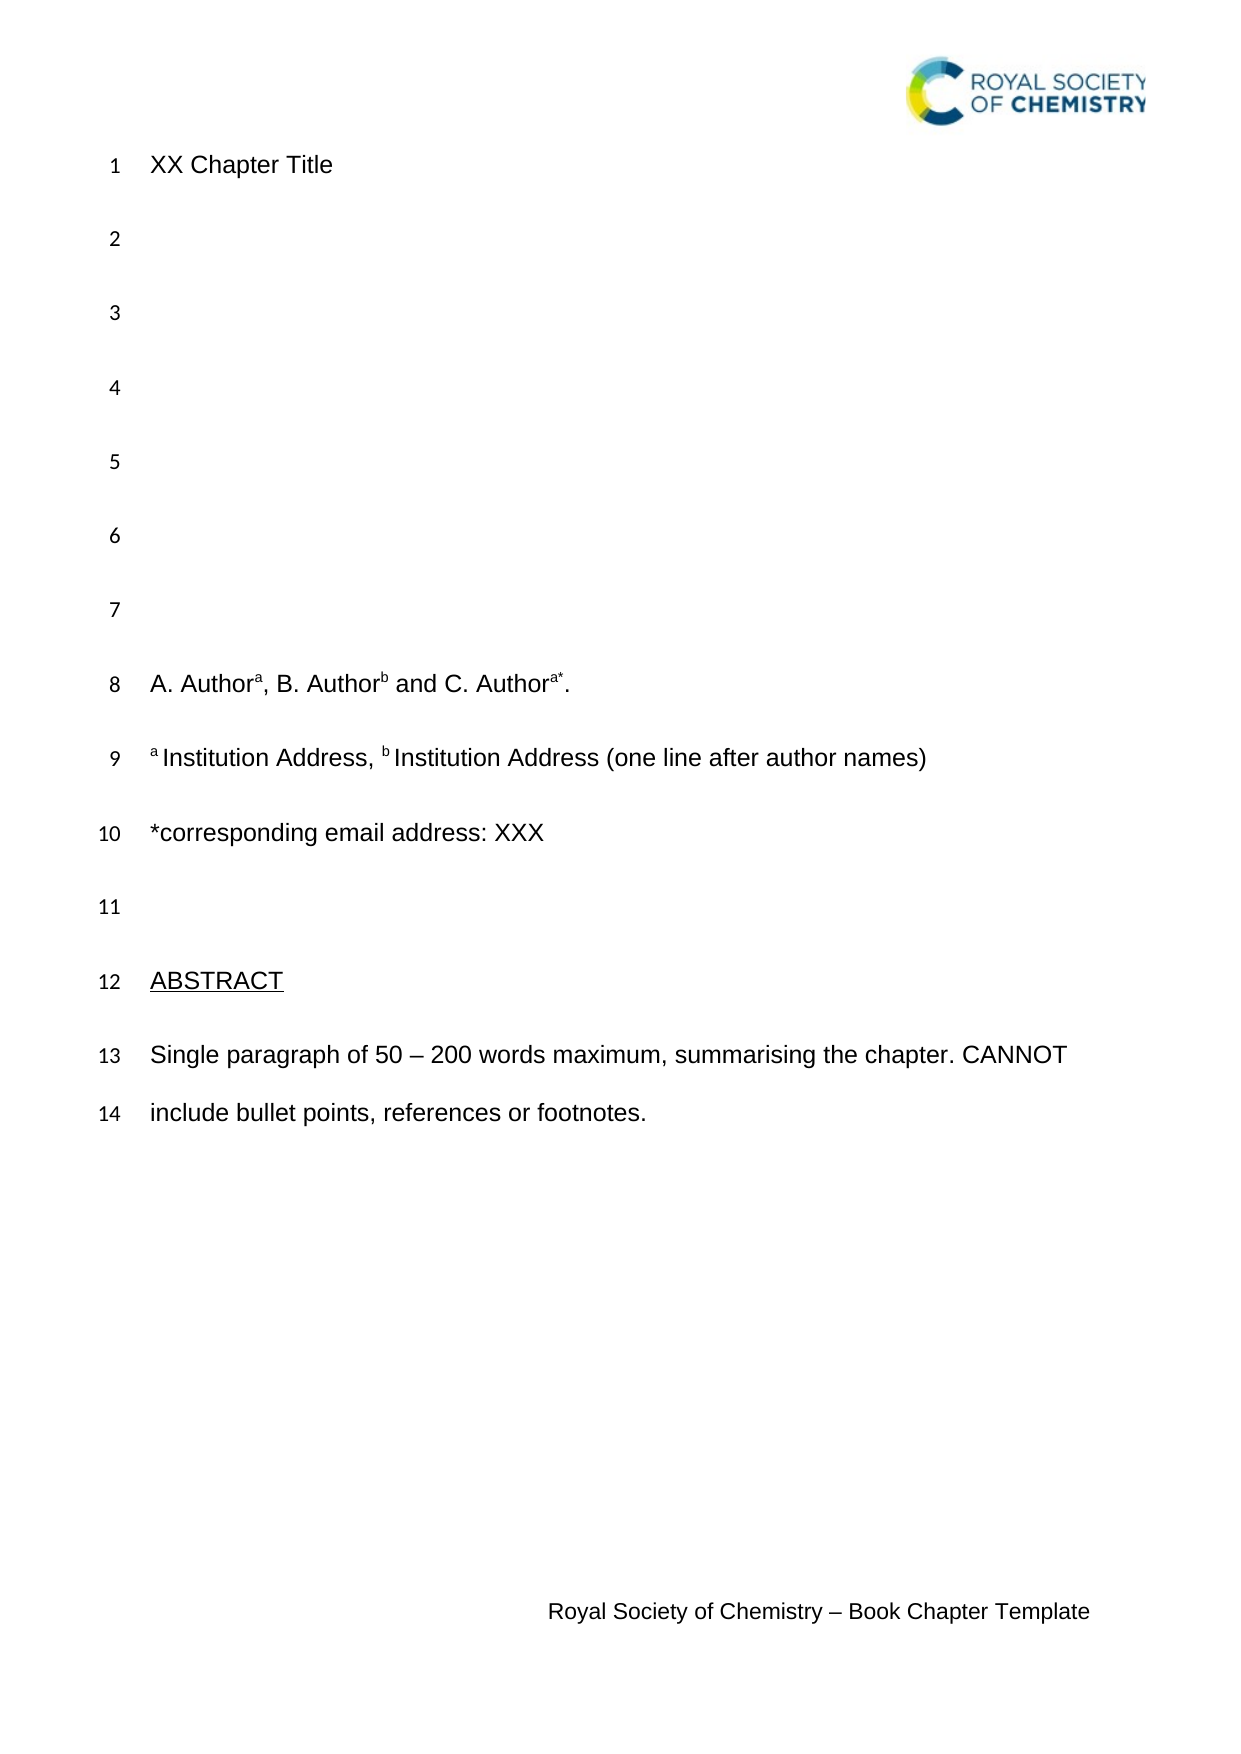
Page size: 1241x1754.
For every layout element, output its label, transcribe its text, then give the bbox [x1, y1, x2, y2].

text ABSTRACT [150, 966, 1090, 994]
text a Institution Address, b Institution Address (one line after author names) [150, 743, 1090, 772]
text A. Authora, B. Authorb and C. Authora*. [150, 669, 1090, 698]
picture [904, 36, 1146, 142]
text XX Chapter Title [150, 150, 1090, 179]
text Single paragraph of 50 – 200 words maximum, summarising the chapter. CANNOT include bullet points, references or footnotes. [150, 1040, 1090, 1126]
text *corresponding email address: XXX [150, 817, 1090, 846]
